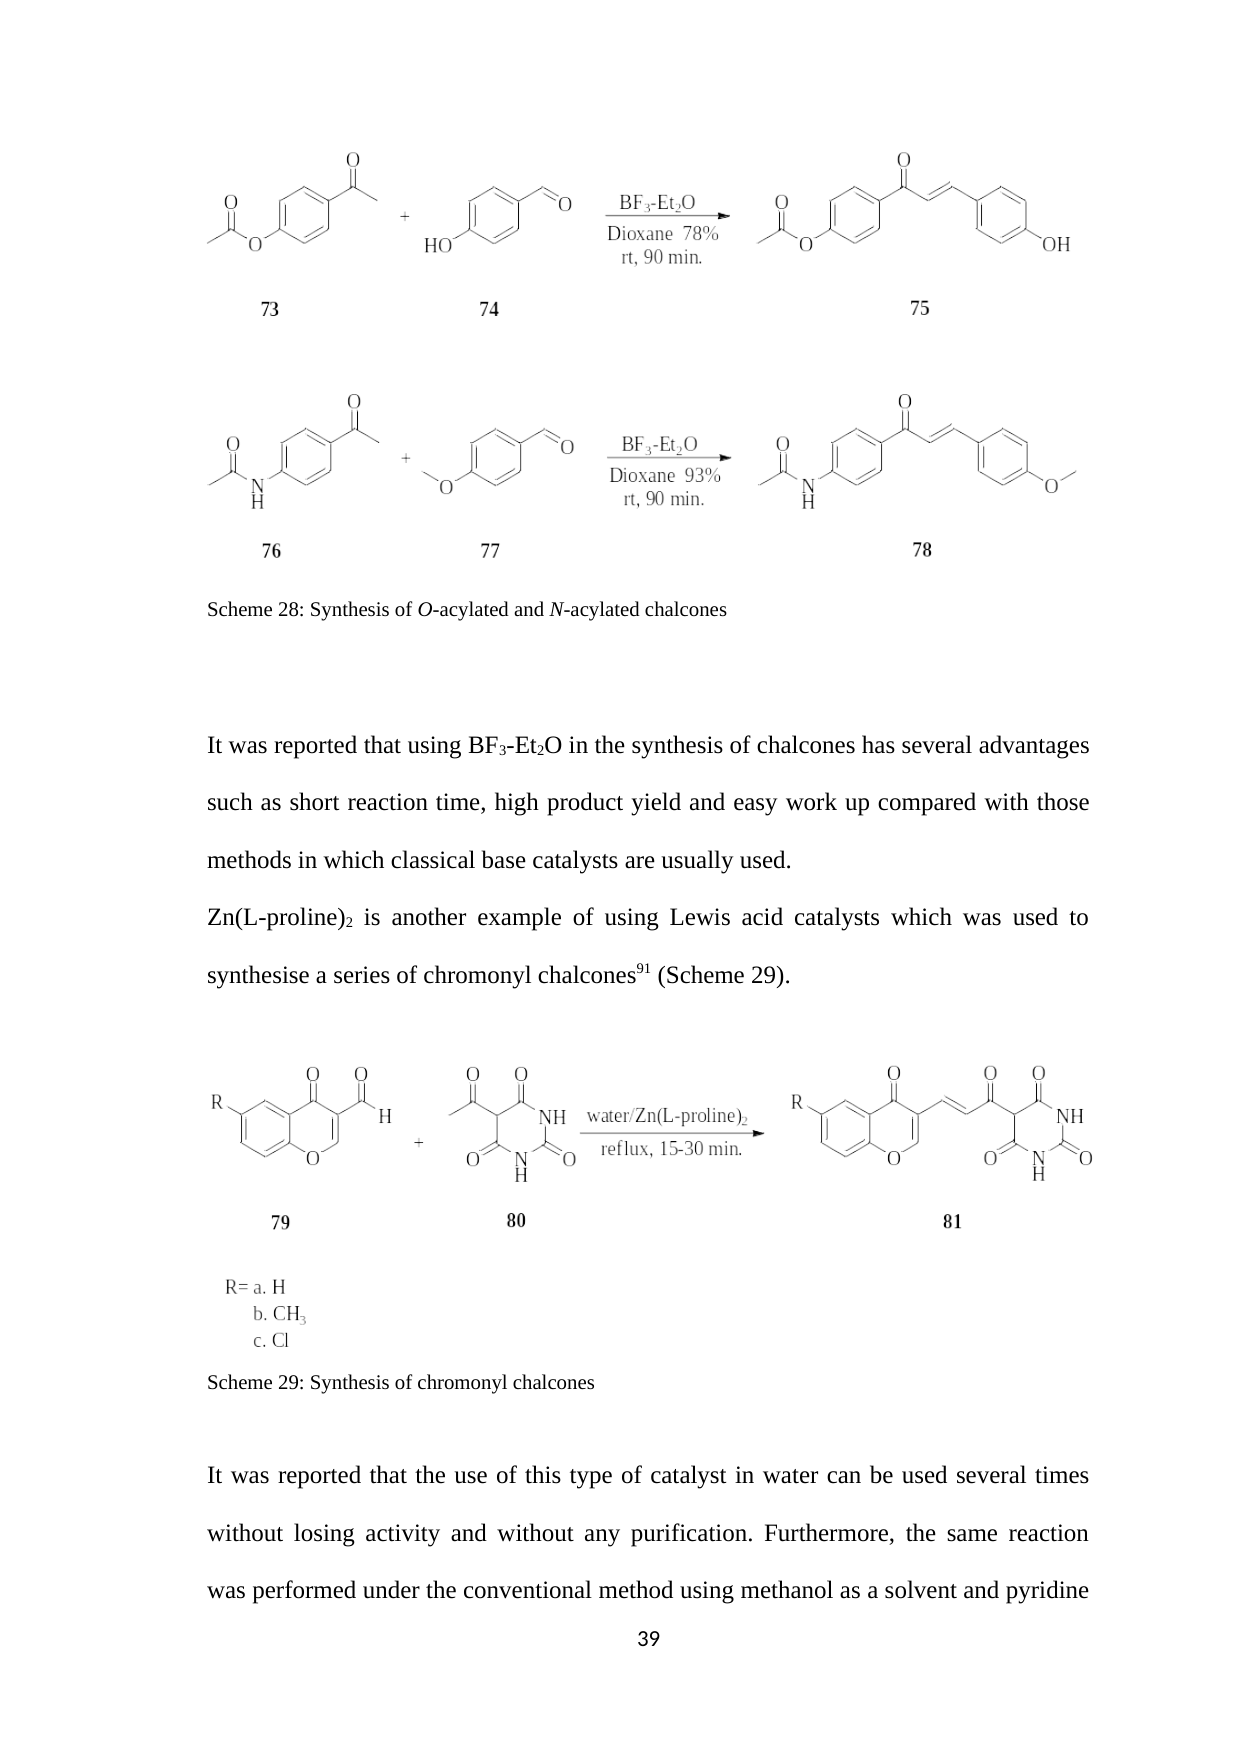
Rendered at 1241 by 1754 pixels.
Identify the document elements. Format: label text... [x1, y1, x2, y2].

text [207, 1460, 1090, 1604]
text Zn(L-proline)2 is another example of using Lewis acid catalysts which was used to synthesise a series of chromonyl chalcones91 (Scheme 29). [207, 902, 1090, 988]
text It was reported that using BF3-Et2O in the synthesis of chalcones has several advantages such as short reaction time, high product yield and easy work up compared with those methods in which classical base catalysts are usually used. [207, 730, 1090, 873]
text Scheme : Synthesis of O-acylated and N-acylated chalcones [207, 597, 1090, 621]
text Scheme : Synthesis of chromonyl chalcones [207, 1370, 1090, 1394]
